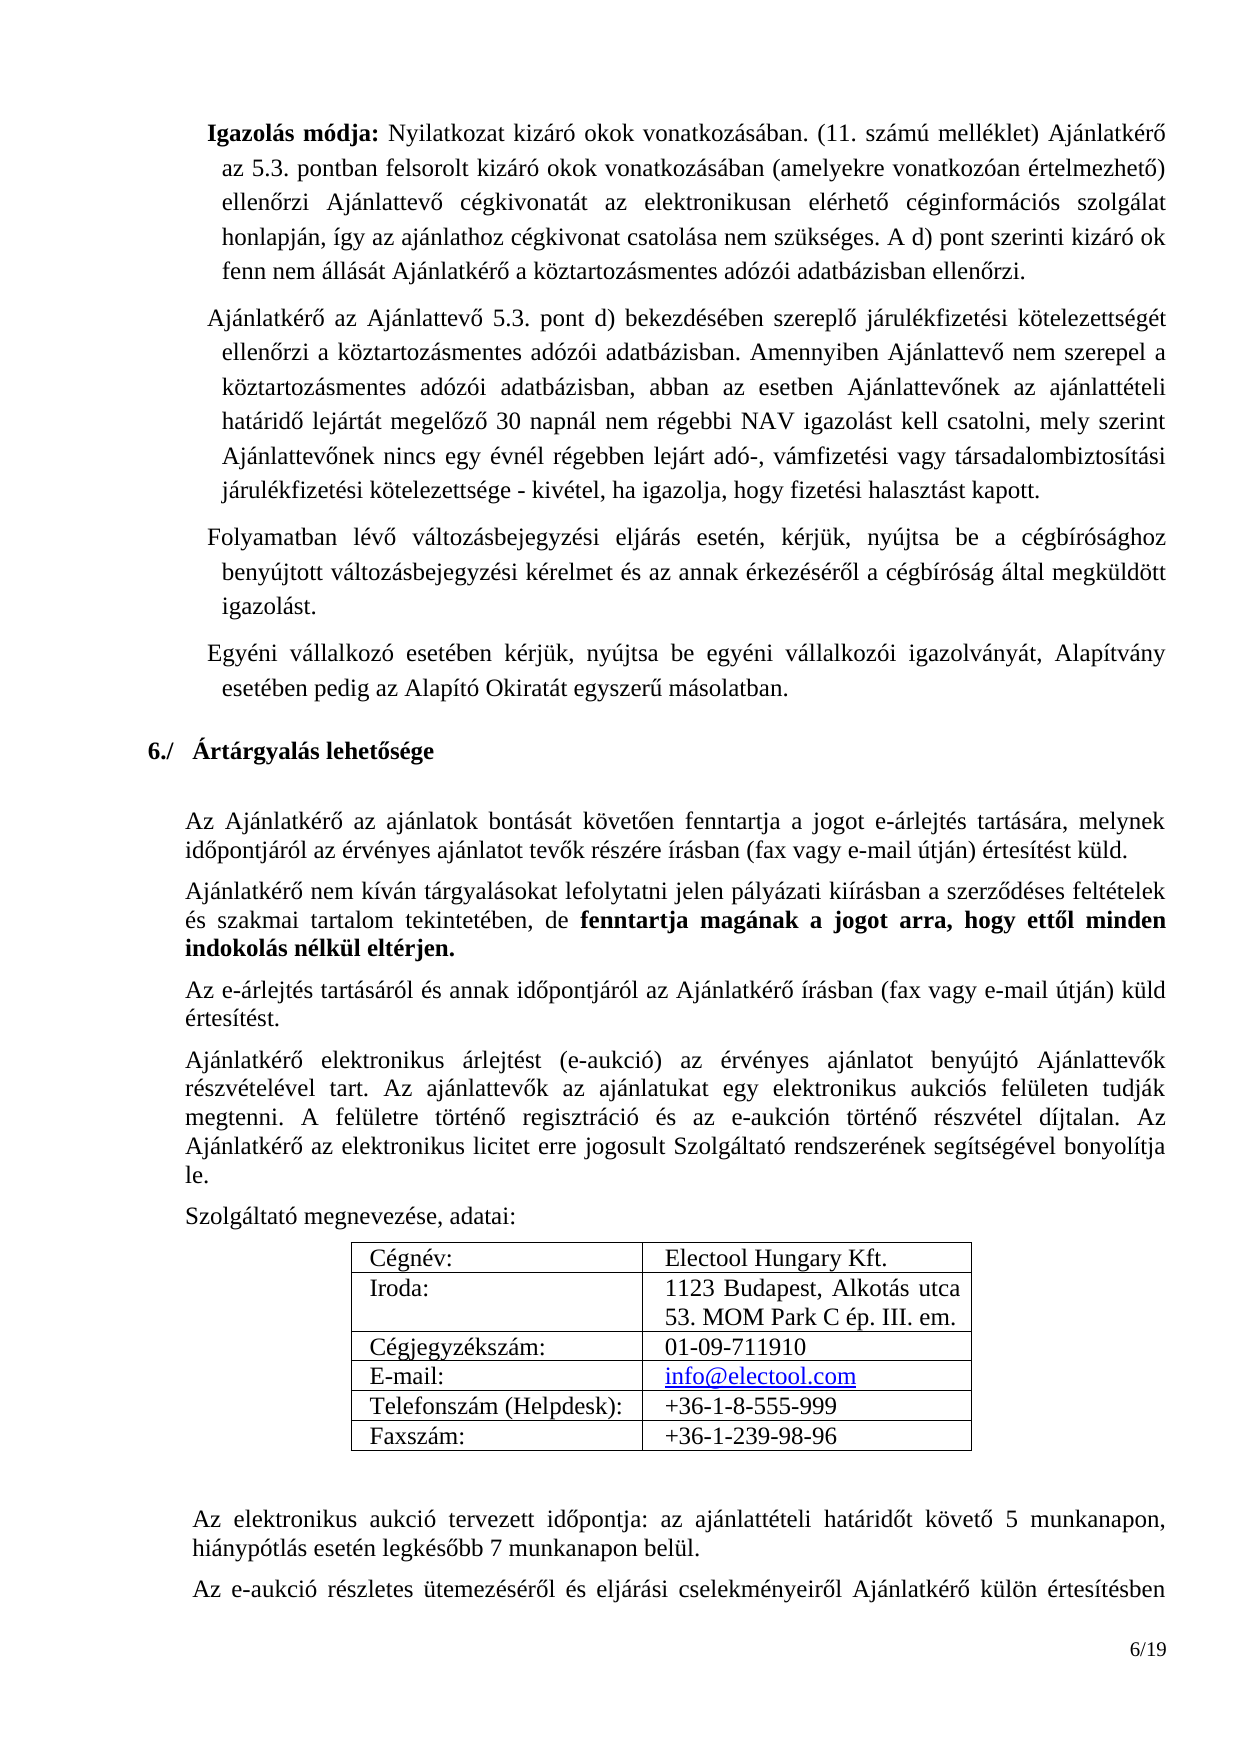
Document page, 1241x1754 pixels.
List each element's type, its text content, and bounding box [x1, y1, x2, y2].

table_header Cégnév: [352, 1243, 642, 1272]
text Egyéni vállalkozó esetében kérjük, nyújtsa be egyéni vállalkozói igazolványát, Alapítvány esetében pedig az Alapító Okiratát egyszerű másolatban. [207, 638, 1167, 702]
table_header Electool Hungary Kft. [643, 1243, 971, 1272]
text Az Ajánlatkérő az ajánlatok bontását követően fenntartja a jogot e-árlejtés tartására, melynek időpontjáról az érvényes ajánlatot tevők részére írásban (fax vagy e-mail útján) értesítést küld. [185, 806, 1167, 863]
table_cell Iroda: [352, 1273, 642, 1331]
text Az elektronikus aukció tervezett időpontja: az ajánlattételi határidőt követő 5 munkanapon, hiánypótlás esetén legkésőbb 7 munkanapon belül. [192, 1504, 1167, 1562]
table_cell Telefonszám (Helpdesk): [352, 1391, 642, 1420]
text Ajánlatkérő az Ajánlattevő 5.3. pont d) bekezdésében szereplő járulékfizetési kötelezettségét ellenőrzi a köztartozásmentes adózói adatbázisban. Amennyiben Ajánlattevő nem szerepel a köztartozásmentes adózói adatbázisban, abban az esetben Ajánlattevőnek az ajánlattételi határidő lejártát megelőző 30 napnál nem régebbi NAV igazolást kell csatolni, mely szerint Ajánlattevőnek nincs egy évnél régebben lejárt adó-, vámfizetési vagy társadalombiztosítási járulékfizetési kötelezettsége - kivétel, ha igazolja, hogy fizetési halasztást kapott. [207, 303, 1167, 504]
text 6./ Ártárgyalás lehetősége [148, 736, 1167, 765]
table_cell +36-1-8-555-999 [643, 1391, 971, 1420]
table_cell Cégjegyzékszám: [352, 1332, 642, 1360]
text Igazolás módja: Nyilatkozat kizáró okok vonatkozásában. (11. számú melléklet) Ajánlatkérő az 5.3. pontban felsorolt kizáró okok vonatkozásában (amelyekre vonatkozóan értelmezhető) ellenőrzi Ajánlattevő cégkivonatát az elektronikusan elérhető céginformációs szolgálat honlapján, így az ajánlathoz cégkivonat csatolása nem szükséges. A d) pont szerinti kizáró ok fenn nem állását Ajánlatkérő a köztartozásmentes adózói adatbázisban ellenőrzi. [207, 118, 1167, 285]
text Szolgáltató megnevezése, adatai: [185, 1201, 1167, 1230]
table_cell Faxszám: [352, 1421, 642, 1450]
table_cell +36-1-239-98-96 [643, 1421, 971, 1450]
text Ajánlatkérő elektronikus árlejtést (e-aukció) az érvényes ajánlatot benyújtó Ajánlattevők részvételével tart. Az ajánlattevők az ajánlatukat egy elektronikus aukciós felületen tudják megtenni. A felületre történő regisztráció és az e-aukción történő részvétel díjtalan. Az Ajánlatkérő az elektronikus licitet erre jogosult Szolgáltató rendszerének segítségével bonyolítja le. [185, 1045, 1167, 1188]
table_cell info@electool.com [643, 1361, 971, 1390]
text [192, 1574, 1167, 1603]
text Folyamatban lévő változásbejegyzési eljárás esetén, kérjük, nyújtsa be a cégbírósághoz benyújtott változásbejegyzési kérelmet és az annak érkezéséről a cégbíróság által megküldött igazolást. [207, 522, 1167, 620]
text Az e-árlejtés tartásáról és annak időpontjáról az Ajánlatkérő írásban (fax vagy e-mail útján) küld értesítést. [185, 975, 1167, 1032]
table_cell 01-09-711910 [643, 1332, 971, 1360]
table_cell E-mail: [352, 1361, 642, 1390]
table_cell 1123 Budapest, Alkotás utca 53. MOM Park C ép. III. em. [643, 1273, 971, 1331]
text Ajánlatkérő nem kíván tárgyalásokat lefolytatni jelen pályázati kiírásban a szerződéses feltételek és szakmai tartalom tekintetében, de fenntartja magának a jogot arra, hogy ettől minden indokolás nélkül eltérjen. [185, 876, 1167, 962]
